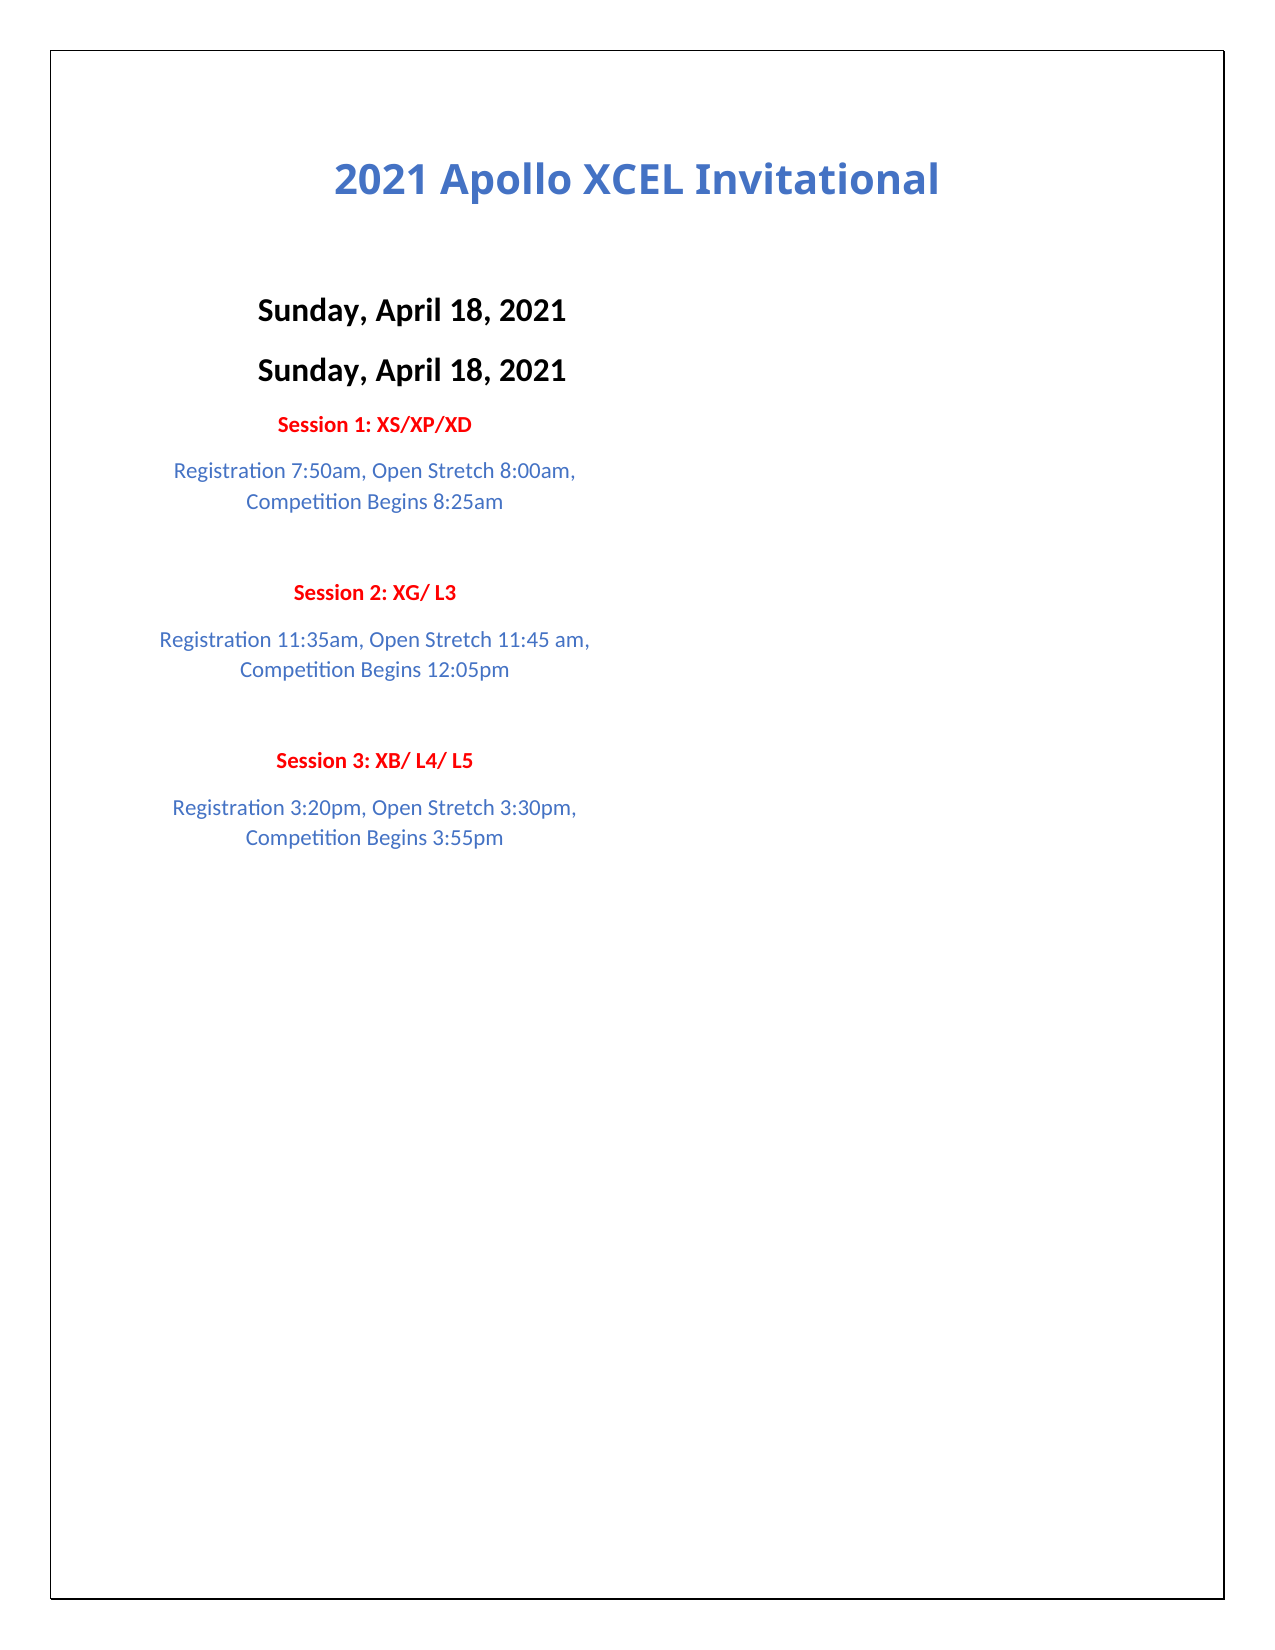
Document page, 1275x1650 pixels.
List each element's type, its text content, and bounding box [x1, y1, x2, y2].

text 2021 Apollo XCEL Invitational [150, 150, 1124, 207]
text Sunday, April 18, 2021 [225, 349, 599, 390]
text Session 3: XB/ L4/ L5 [150, 746, 599, 774]
text Registration 11:35am, Open Stretch 11:45 am, Competition Begins 12:05pm [150, 625, 599, 683]
text Registration 3:20pm, Open Stretch 3:30pm, Competition Begins 3:55pm [150, 793, 599, 851]
text Session 2: XG/ L3 [150, 578, 599, 606]
text Sunday, April 18, 2021 [225, 288, 599, 329]
text Registration 7:50am, Open Stretch 8:00am, Competition Begins 8:25am [150, 457, 599, 515]
text Session 1: XS/XP/XD [150, 410, 599, 438]
